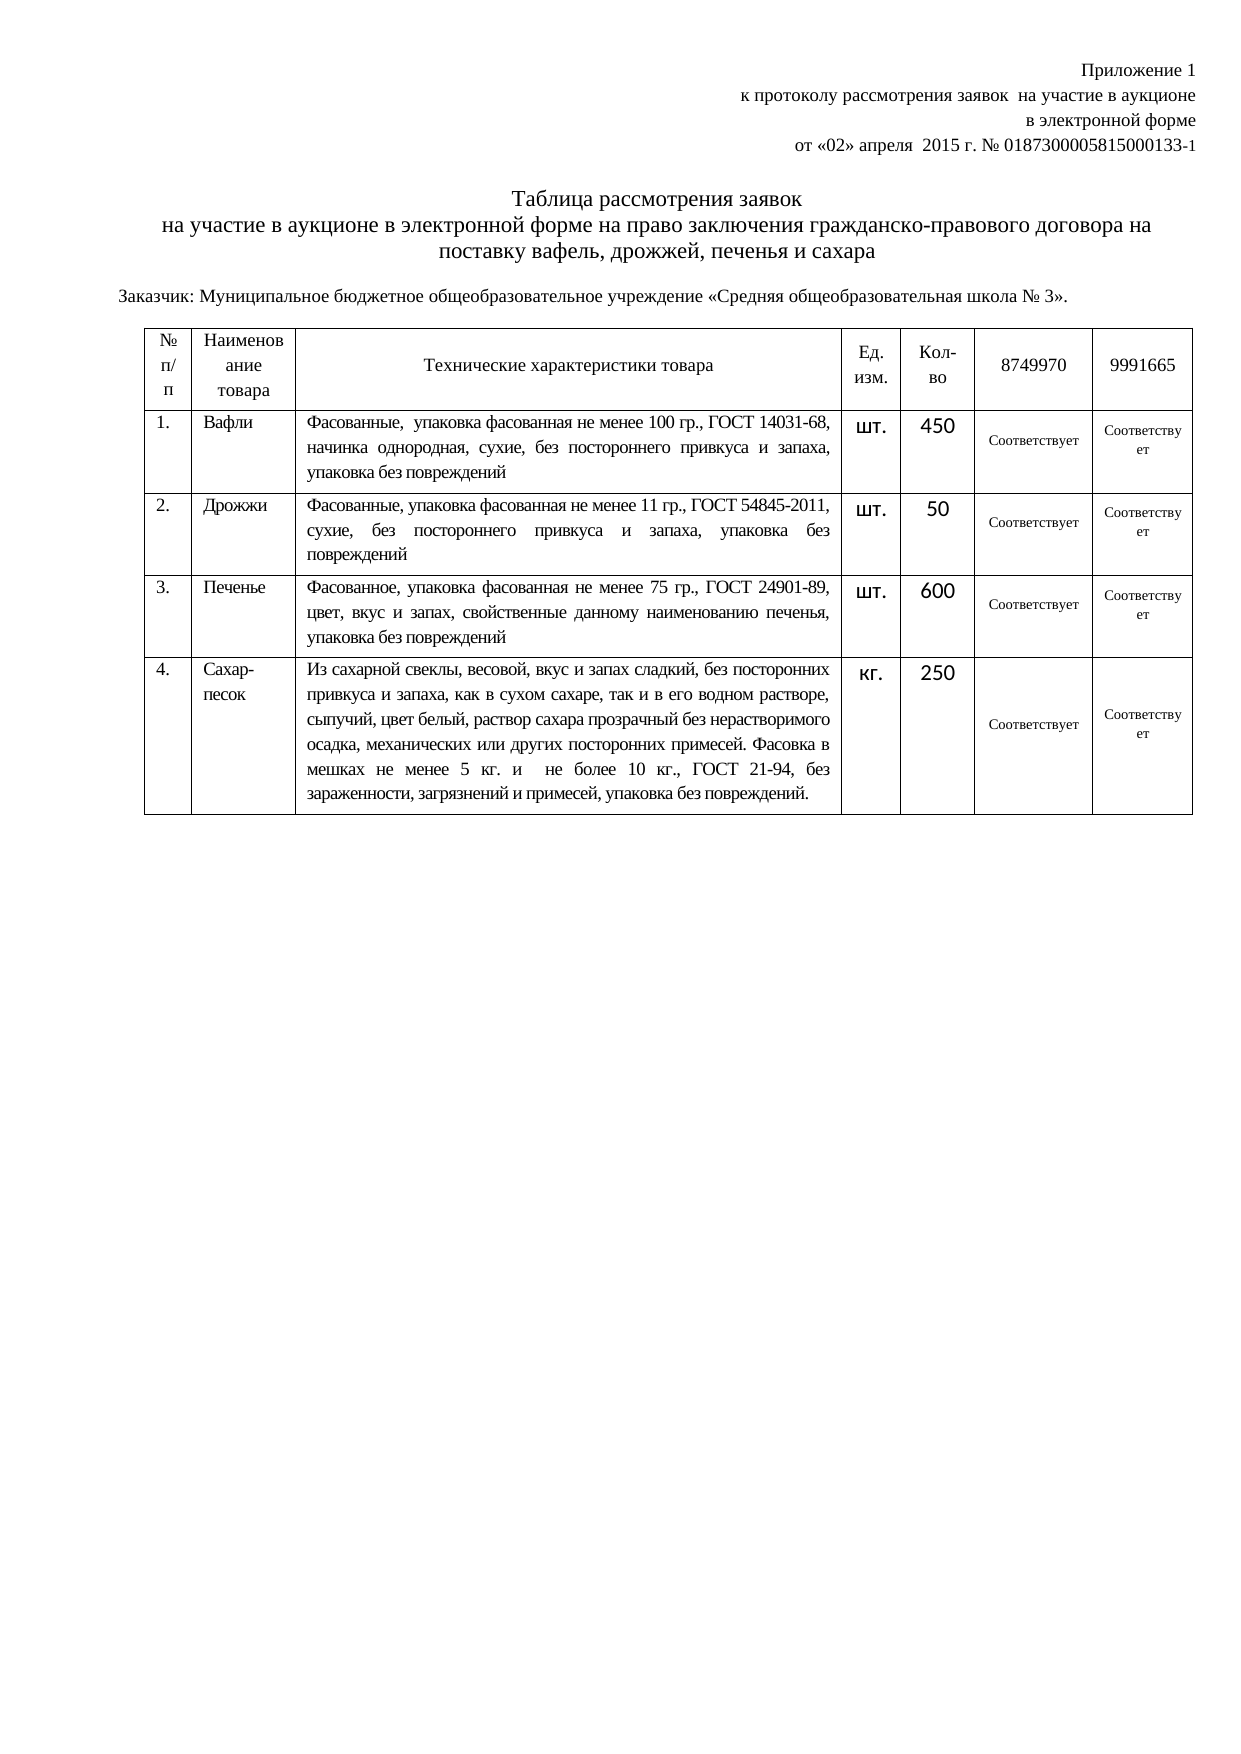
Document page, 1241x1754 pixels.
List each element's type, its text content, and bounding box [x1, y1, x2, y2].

table_cell Фасованные, упаковка фасованная не менее 11 гр., ГОСТ 54845-2011, сухие, без постороннего привкуса и запаха, упаковка без повреждений [296, 494, 841, 575]
table_cell Фасованное, упаковка фасованная не менее 75 гр., ГОСТ 24901-89, цвет, вкус и запах, свойственные данному наименованию печенья, упаковка без повреждений [296, 576, 841, 657]
table_cell 600 [901, 576, 974, 657]
text к протоколу рассмотрения заявок на участие в аукционе в электронной форме [738, 84, 1196, 130]
table_cell 450 [901, 411, 974, 493]
table_header Наименование товара [192, 329, 295, 410]
table_cell Печенье [192, 576, 295, 657]
table_header 9991665 [1093, 329, 1192, 410]
table_header Технические характеристики товара [296, 329, 841, 410]
table_cell Соответствует [975, 411, 1092, 493]
table_header № п/п [145, 329, 191, 410]
table_header Кол-во [901, 329, 974, 410]
table_cell шт. [842, 576, 900, 657]
table_cell Соответствует [1093, 494, 1192, 575]
table_cell [145, 658, 191, 814]
table_cell Соответствует [975, 658, 1092, 814]
table_cell Дрожжи [192, 494, 295, 575]
table_cell кг. [842, 658, 900, 814]
table_cell шт. [842, 411, 900, 493]
text от «02» апреля 2015 г. № 0187300005815000133-1 [679, 133, 1196, 155]
table_cell Соответствует [975, 576, 1092, 657]
table_cell Соответствует [1093, 411, 1192, 493]
table_cell [145, 576, 191, 657]
text Приложение 1 [738, 59, 1196, 81]
text Заказчик: Муниципальное бюджетное общеобразовательное учреждение «Средняя общеобразовательная школа № 3». [118, 284, 1196, 306]
table_cell 50 [901, 494, 974, 575]
table_cell [145, 494, 191, 575]
table_header Ед. изм. [842, 329, 900, 410]
text Таблица рассмотрения заявок [118, 184, 1196, 211]
table_cell шт. [842, 494, 900, 575]
table_cell Соответствует [1093, 576, 1192, 657]
table_cell 250 [901, 658, 974, 814]
text на участие в аукционе в электронной форме на право заключения гражданско-правового договора на поставку вафель, дрожжей, печенья и сахара [118, 211, 1196, 264]
table_header 8749970 [975, 329, 1092, 410]
table_cell Соответствует [1093, 658, 1192, 814]
table_cell Сахар-песок [192, 658, 295, 814]
table_cell Соответствует [975, 494, 1092, 575]
table_cell [145, 411, 191, 493]
table_cell Вафли [192, 411, 295, 493]
table_cell Из сахарной свеклы, весовой, вкус и запах сладкий, без посторонних привкуса и запаха, как в сухом сахаре, так и в его водном растворе, сыпучий, цвет белый, раствор сахара прозрачный без нерастворимого осадка, механических или других посторонних примесей. Фасовка в мешках не менее 5 кг. и не более 10 кг., ГОСТ 21-94, без зараженности, загрязнений и примесей, упаковка без повреждений. [296, 658, 841, 814]
table_cell Фасованные, упаковка фасованная не менее 100 гр., ГОСТ 14031-68, начинка однородная, сухие, без постороннего привкуса и запаха, упаковка без повреждений [296, 411, 841, 493]
